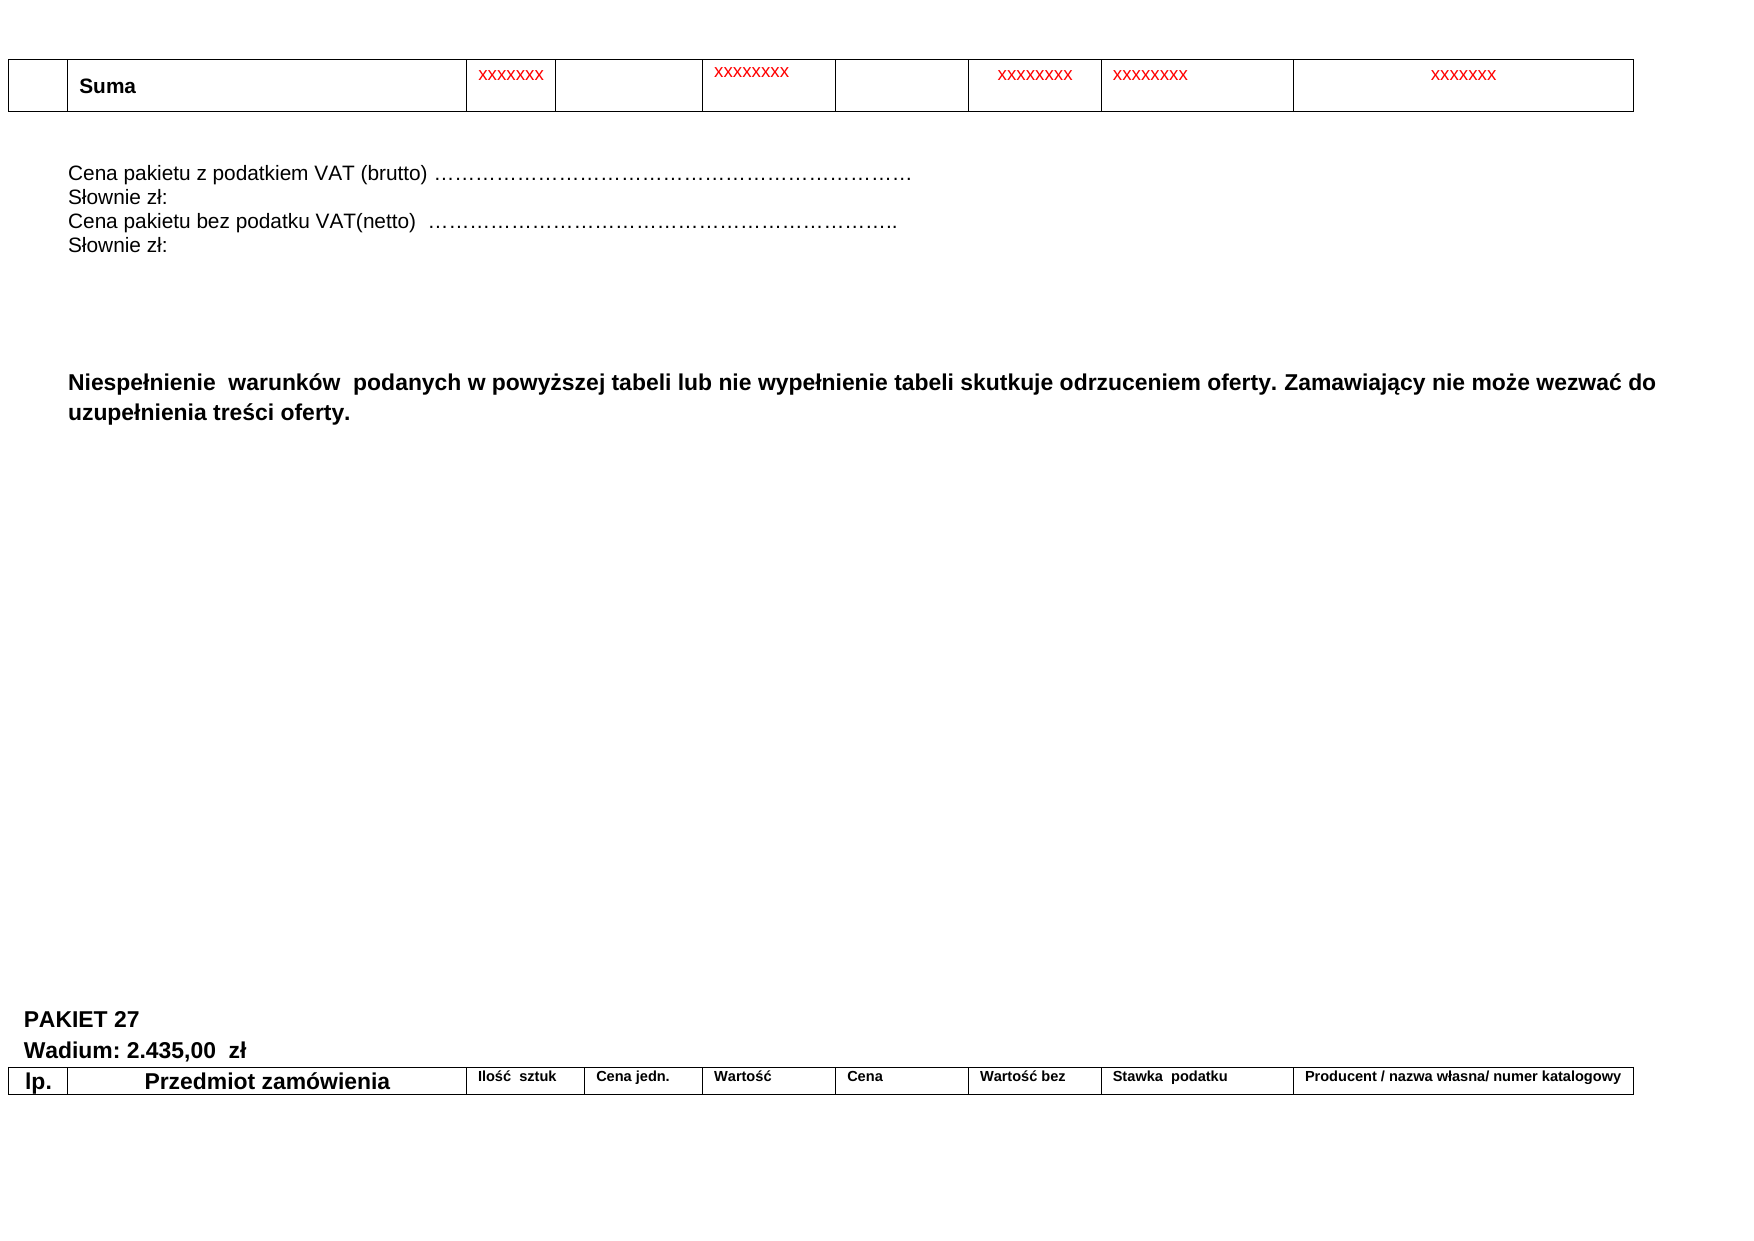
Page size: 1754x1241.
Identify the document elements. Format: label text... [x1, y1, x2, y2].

text Słownie zł: [68, 184, 1724, 208]
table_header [1102, 1068, 1293, 1094]
text Cena pakietu z podatkiem VAT (brutto) …………………………………………………………… [68, 161, 1724, 184]
table_cell xxxxxxxx [703, 60, 835, 111]
table_cell [556, 60, 702, 111]
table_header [1294, 1068, 1633, 1094]
table_header Ilość sztuk [467, 1068, 584, 1094]
table_cell xxxxxxxx [969, 60, 1101, 111]
text Cena pakietu bez podatku VAT(netto) ………………………………………………………….. [68, 208, 1724, 232]
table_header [703, 1068, 835, 1094]
text Wadium: 2.435,00 zł [23, 1037, 1724, 1063]
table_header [969, 1068, 1101, 1094]
table_cell Suma [68, 60, 466, 111]
table_cell xxxxxxxx [1102, 60, 1293, 111]
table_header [836, 1068, 968, 1094]
table_cell [836, 60, 968, 111]
table_cell [9, 60, 67, 111]
table_header lp. [9, 1068, 67, 1094]
table_cell xxxxxxx [467, 60, 555, 111]
text Niespełnienie warunków podanych w powyższej tabeli lub nie wypełnienie tabeli skutkuje odrzuceniem oferty. Zamawiający nie może wezwać do uzupełnienia treści oferty. [68, 369, 1724, 426]
text PAKIET 27 [23, 1006, 1724, 1033]
text Słownie zł: [68, 232, 1724, 256]
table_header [68, 1068, 466, 1094]
table_cell xxxxxxx [1294, 60, 1633, 111]
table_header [585, 1068, 702, 1094]
